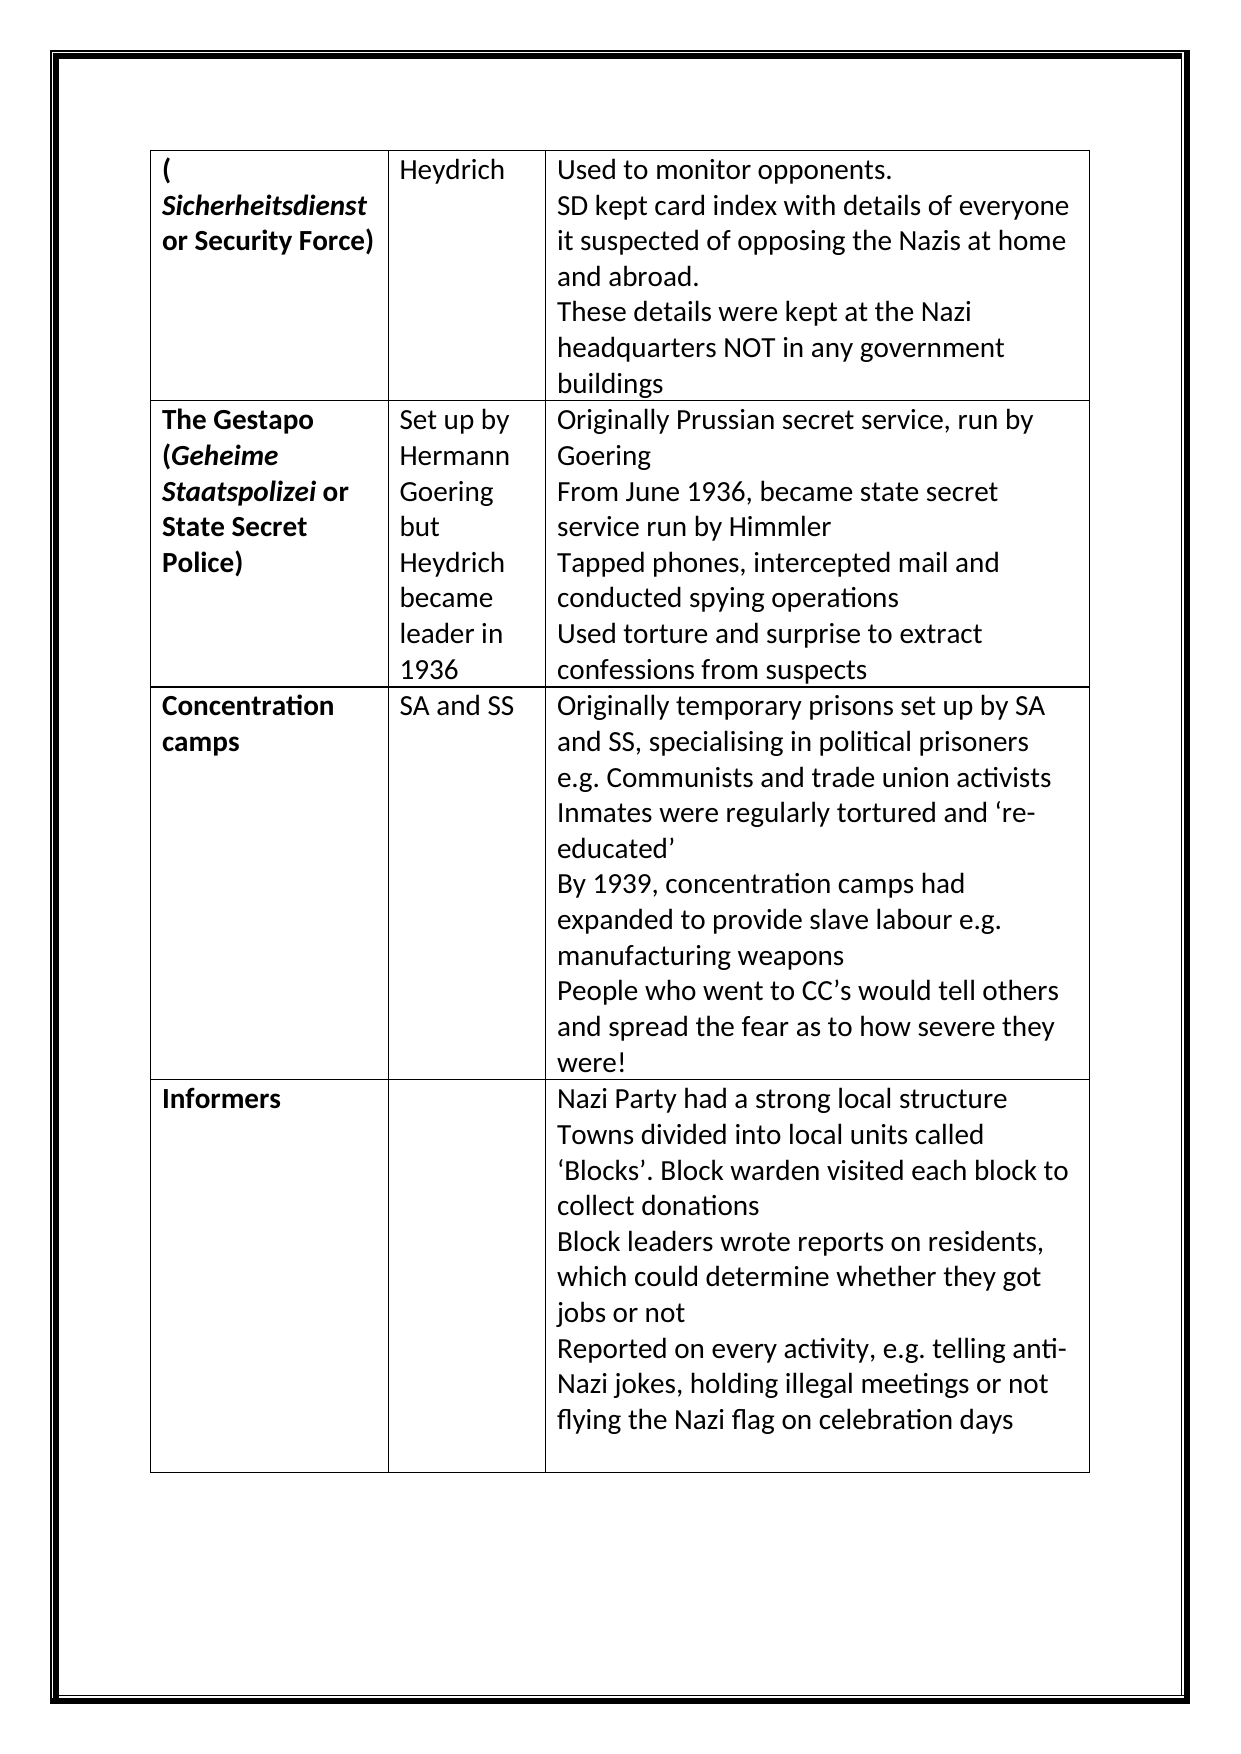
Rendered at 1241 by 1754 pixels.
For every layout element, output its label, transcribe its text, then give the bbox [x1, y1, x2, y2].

table_cell [389, 1080, 545, 1472]
table_cell Set up by Hermann Goering but Heydrich became leader in 1936 [389, 401, 545, 686]
table_cell Originally Prussian secret service, run by Goering From June 1936, became state secret service run by Himmler Tapped phones, intercepted mail and conducted spying operations Used torture and surprise to extract confessions from suspects [546, 401, 1089, 686]
table_cell The Gestapo (Geheime Staatspolizei or State Secret Police) [151, 401, 388, 686]
table_cell Informers [151, 1080, 388, 1472]
table_cell Nazi Party had a strong local structure Towns divided into local units called ‘Blocks’. Block warden visited each block to collect donations Block leaders wrote reports on residents, which could determine whether they got jobs or not Reported on every activity, e.g. telling anti-Nazi jokes, holding illegal meetings or not flying the Nazi flag on celebration days [546, 1080, 1089, 1472]
table_cell Originally temporary prisons set up by SA and SS, specialising in political prisoners e.g. Communists and trade union activists Inmates were regularly tortured and ‘re-educated’ By 1939, concentration camps had expanded to provide slave labour e.g. manufacturing weapons People who went to CC’s would tell others and spread the fear as to how severe they were! [546, 688, 1089, 1079]
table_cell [151, 151, 388, 400]
table_cell SA and SS [389, 688, 545, 1079]
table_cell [546, 151, 1089, 400]
table_cell Reinhard Heydrich [389, 151, 545, 400]
table_cell Concentration camps [151, 688, 388, 1079]
